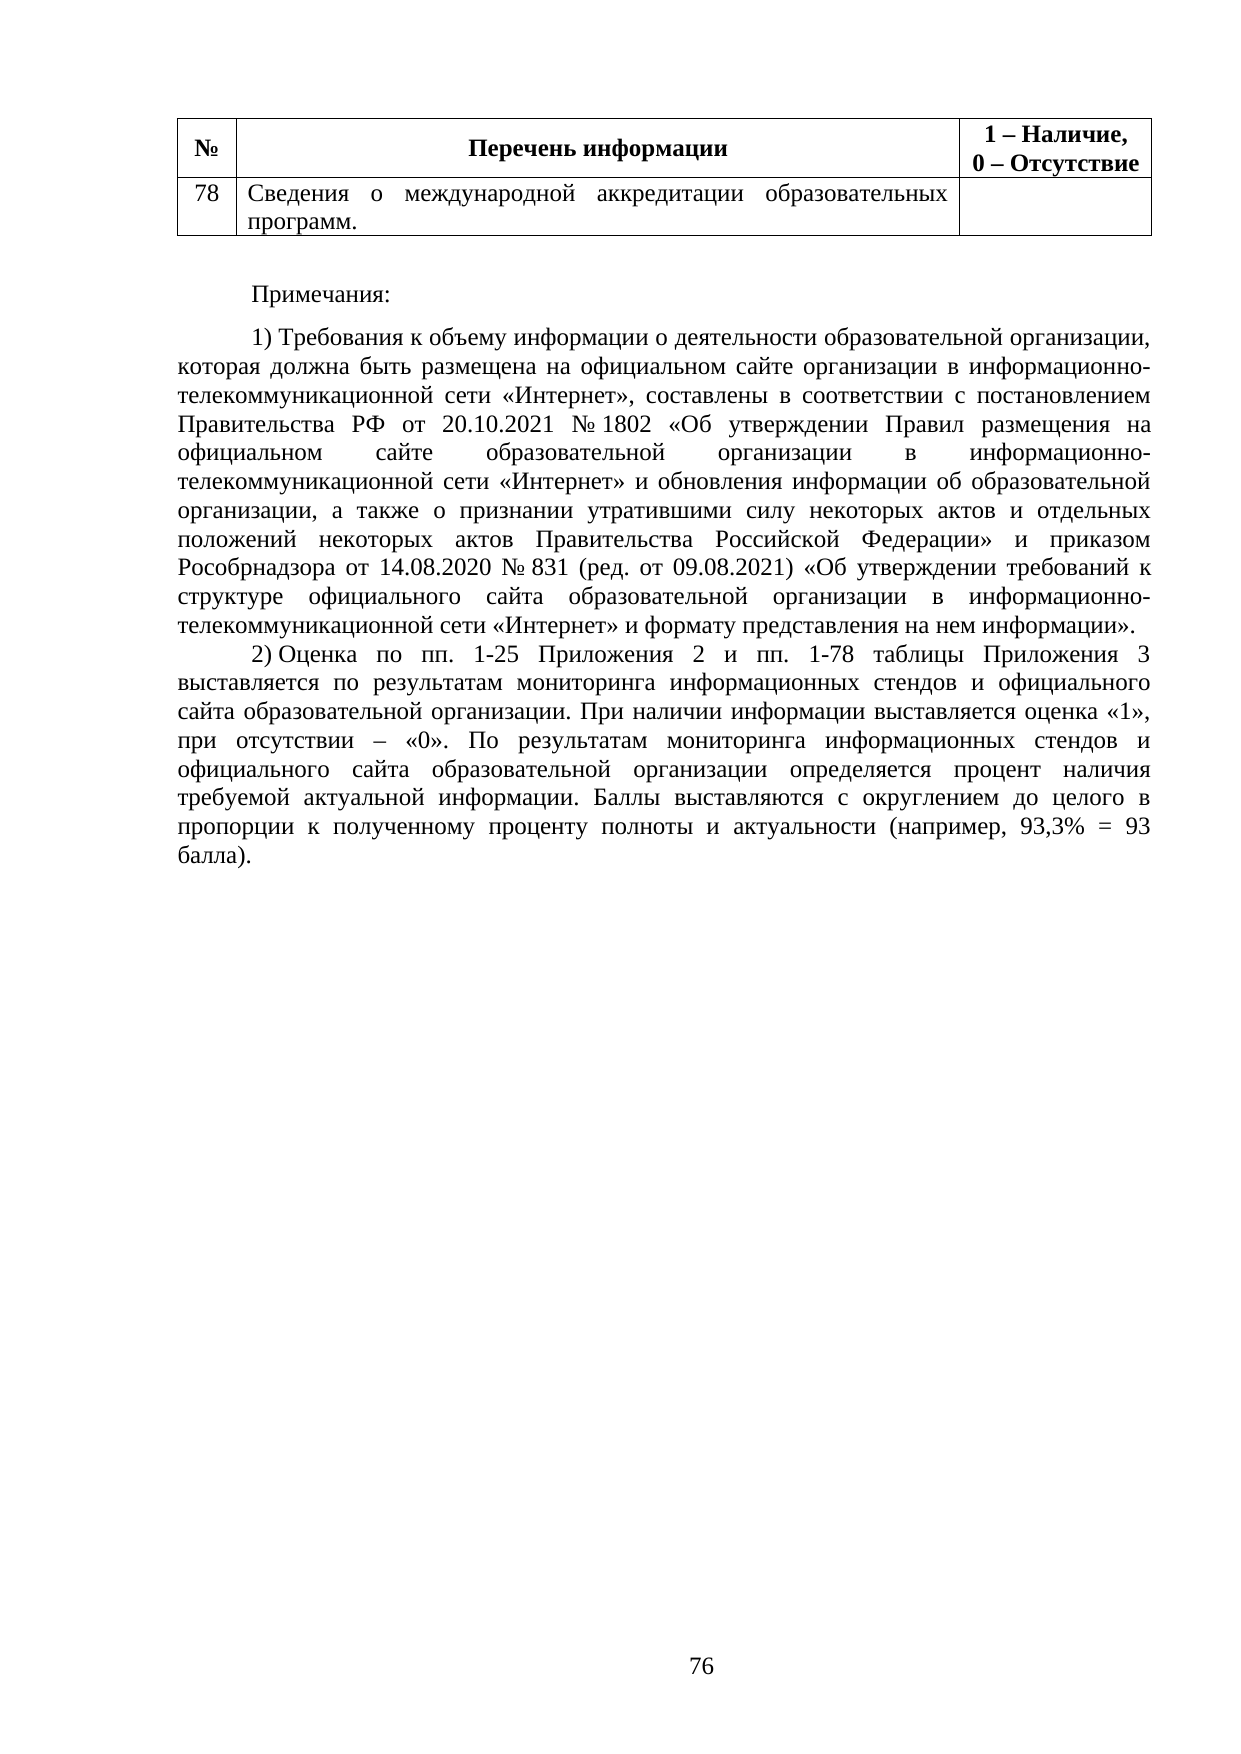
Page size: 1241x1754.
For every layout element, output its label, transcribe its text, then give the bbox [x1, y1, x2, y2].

table_cell [960, 178, 1151, 235]
text 1) Требования к объему информации о деятельности образовательной организации, которая должна быть размещена на официальном сайте организации в информационно-телекоммуникационной сети «Интернет», составлены в соответствии с постановлением Правительства РФ от 20.10.2021 № 1802 «Об утверждении Правил размещения на официальном сайте образовательной организации в информационно-телекоммуникационной сети «Интернет» и обновления информации об образовательной организации, а также о признании утратившими силу некоторых актов и отдельных положений некоторых актов Правительства Российской Федерации» и приказом Рособрнадзора от 14.08.2020 № 831 (ред. от 09.08.2021) «Об утверждении требований к структуре официального сайта образовательной организации в информационно-телекоммуникационной сети «Интернет» и формату представления на нем информации». [177, 322, 1152, 639]
table_header Перечень информации [237, 119, 959, 177]
table_header 1 – Наличие, 0 – Отсутствие [960, 119, 1151, 177]
text Примечания: [177, 279, 1152, 308]
table_cell 78 [178, 178, 236, 235]
text 2) Оценка по пп. 1-25 Приложения 2 и пп. 1-78 таблицы Приложения 3 выставляется по результатам мониторинга информационных стендов и официального сайта образовательной организации. При наличии информации выставляется оценка «1», при отсутствии – «0». По результатам мониторинга информационных стендов и официального сайта образовательной организации определяется процент наличия требуемой актуальной информации. Баллы выставляются с округлением до целого в пропорции к полученному проценту полноты и актуальности (например, 93,3% = 93 балла). [177, 639, 1152, 869]
table_cell Сведения о международной аккредитации образовательных программ. [237, 178, 959, 235]
table_header № [178, 119, 236, 177]
